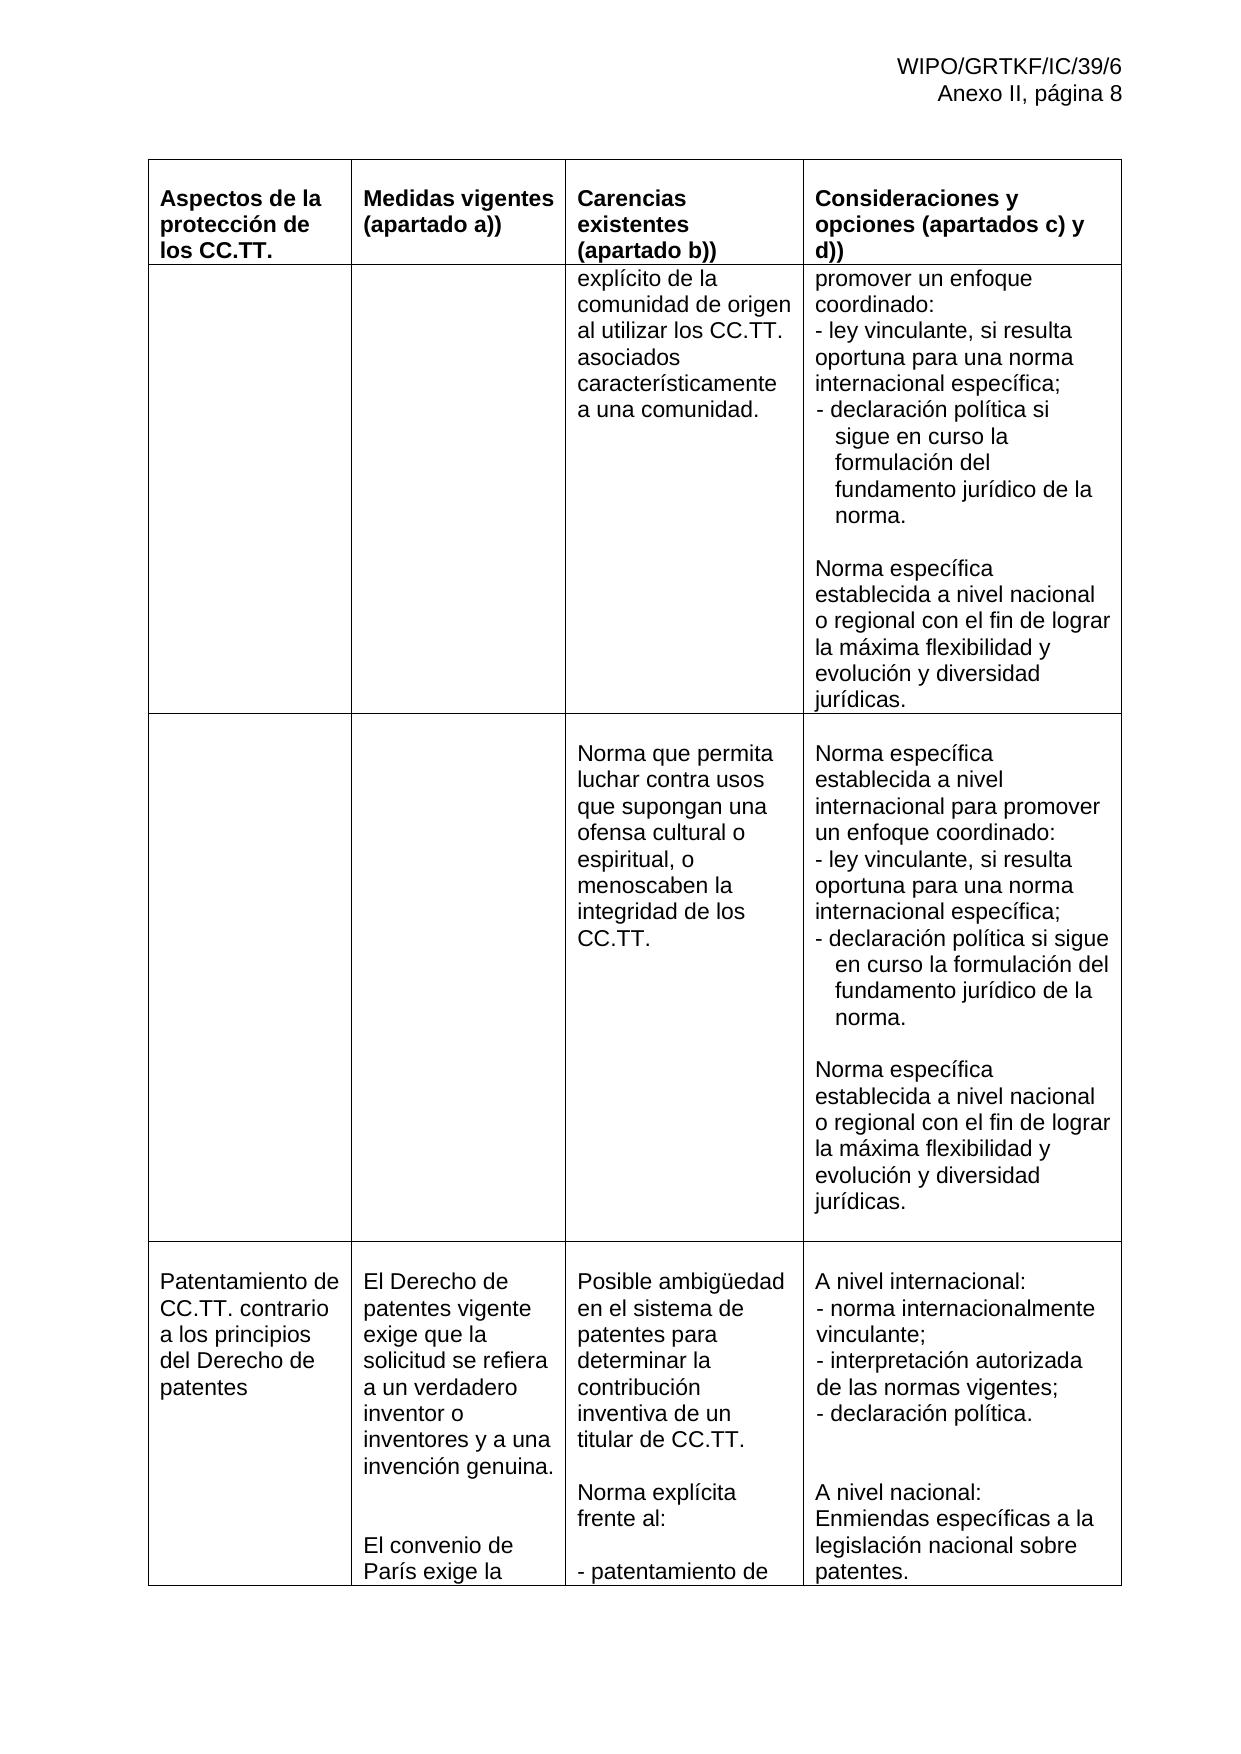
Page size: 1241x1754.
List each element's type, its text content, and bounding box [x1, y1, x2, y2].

table_cell [352, 714, 565, 1241]
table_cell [566, 1242, 803, 1584]
table_header Aspectos de la protección de los CC.TT. [149, 160, 351, 264]
table_cell Norma que permita luchar contra usos que supongan una ofensa cultural o espiritual, o menoscaben la integridad de los CC.TT. [566, 714, 803, 1241]
table_header Medidas vigentes (apartado a)) [352, 160, 565, 264]
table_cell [352, 1242, 565, 1584]
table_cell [566, 265, 803, 713]
table_cell [149, 714, 351, 1241]
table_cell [804, 1242, 1121, 1584]
table_header Consideraciones y opciones (apartados c) y d)) [804, 160, 1121, 264]
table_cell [804, 265, 1121, 713]
table_cell [352, 265, 565, 713]
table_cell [149, 1242, 351, 1584]
table_cell Norma específica establecida a nivel internacional para promover un enfoque coordinado: - ley vinculante, si resulta oportuna para una norma internacional específica; - declaración política si sigue en curso la formulación del fundamento jurídico de la norma. Norma específica establecida a nivel nacional o regional con el fin de lograr la máxima flexibilidad y evolución y diversidad jurídicas. [804, 714, 1121, 1241]
table_cell [149, 265, 351, 713]
table_header Carencias existentes (apartado b)) [566, 160, 803, 264]
